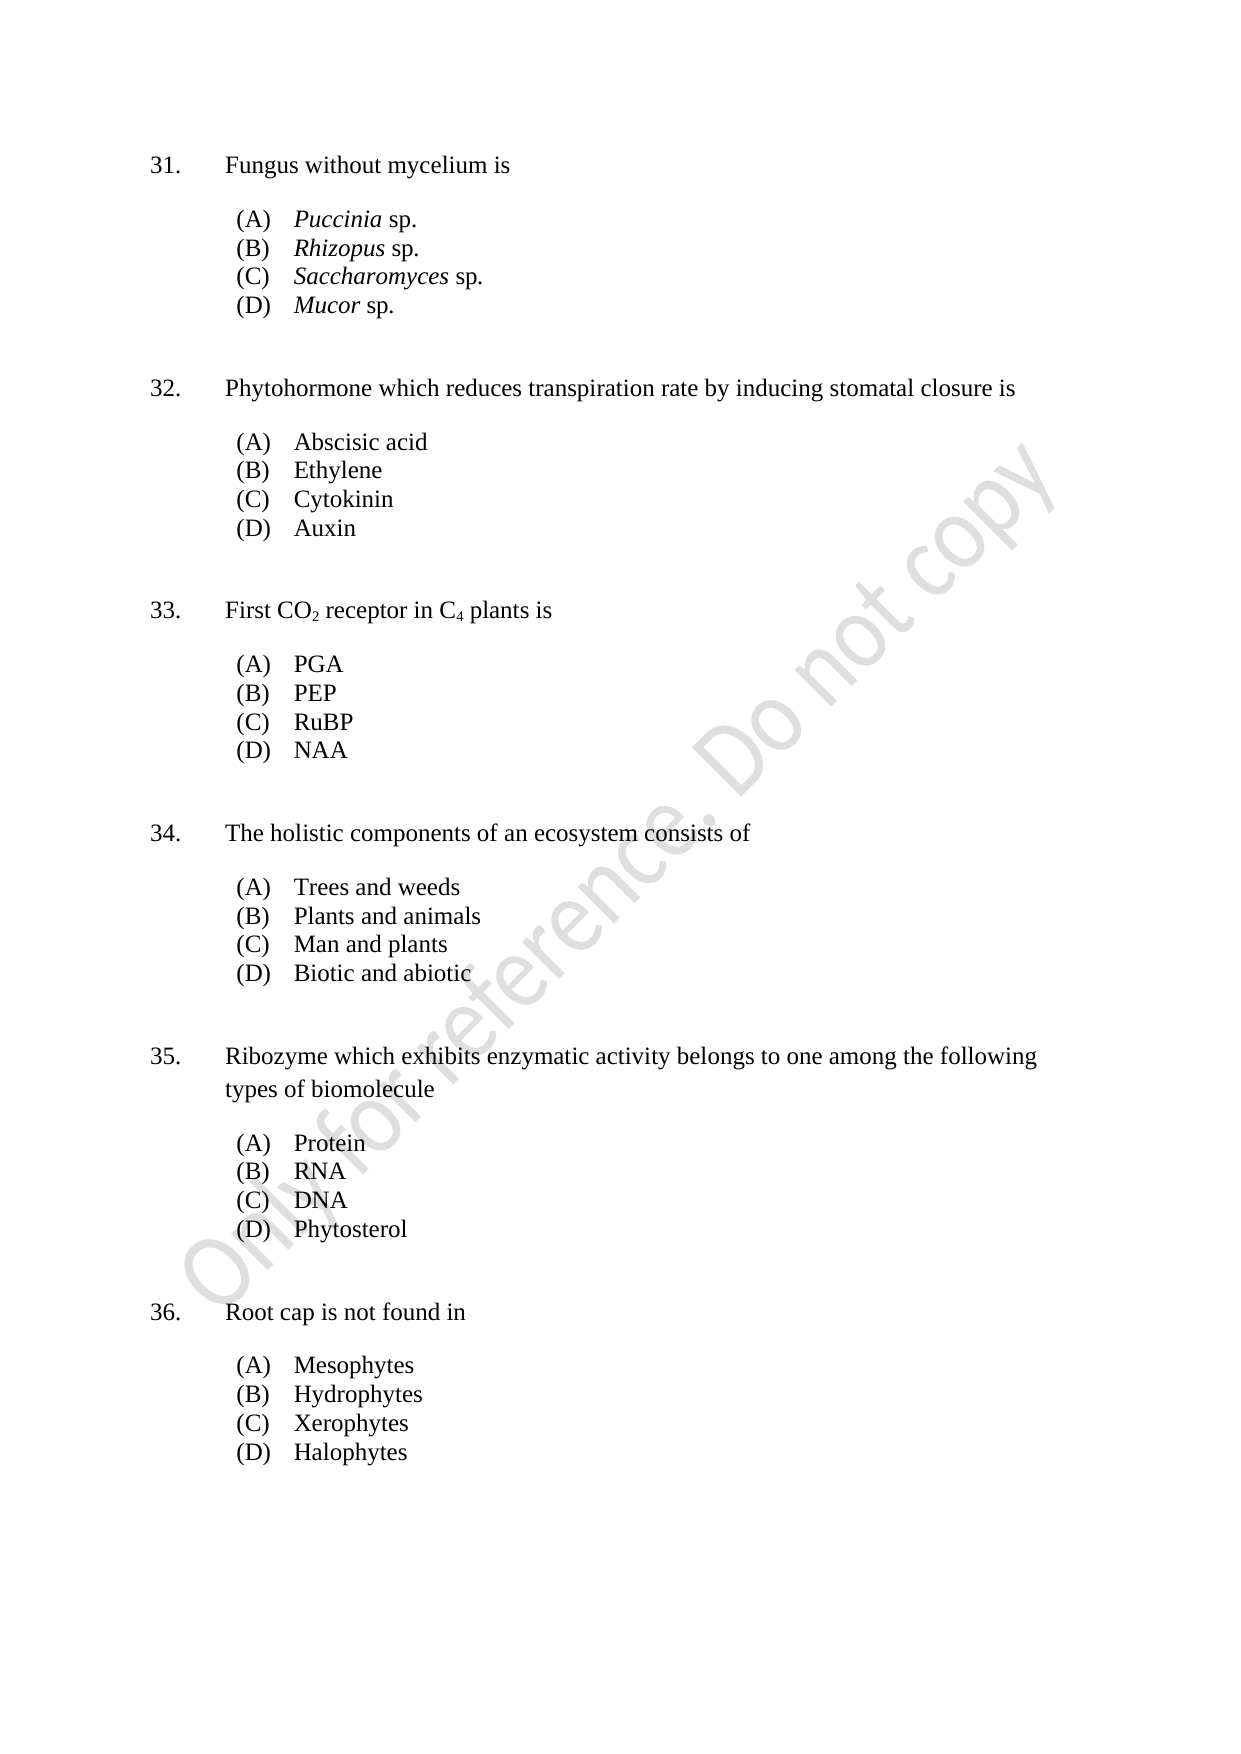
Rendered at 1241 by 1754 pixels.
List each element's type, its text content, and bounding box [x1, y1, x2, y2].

table_header Abscisic acid [282, 427, 1102, 455]
table_header Puccinia sp. [282, 204, 1102, 233]
table_cell Plants and animals [282, 901, 1102, 929]
table_cell Halophytes [282, 1437, 1102, 1465]
table_header Protein [282, 1128, 1102, 1156]
table_cell (D) [225, 1214, 282, 1243]
table_cell Saccharomyces sp. [282, 261, 1102, 290]
table_header (A) [225, 204, 282, 233]
table_cell (B) [225, 1379, 282, 1408]
table_header PGA [282, 649, 1102, 678]
table_cell (C) [225, 1408, 282, 1437]
table_header (A) [225, 1128, 282, 1156]
table_cell (D) [225, 290, 282, 319]
text 35. Ribozyme which exhibits enzymatic activity belongs to one among the following types of biomolecule [150, 1041, 1090, 1103]
table_header (A) [225, 1350, 282, 1379]
table_cell Phytosterol [282, 1214, 1102, 1243]
text 33. First CO2 receptor in C4 plants is [150, 595, 1090, 624]
table_cell Mucor sp. [282, 290, 1102, 319]
table_header Mesophytes [282, 1350, 1102, 1379]
table_cell (C) [225, 261, 282, 290]
table_header (A) [225, 427, 282, 455]
table_header Trees and weeds [282, 872, 1102, 901]
table_cell (D) [225, 736, 282, 764]
text 31. Fungus without mycelium is [150, 150, 1090, 179]
table_header (A) [225, 872, 282, 901]
table_cell (B) [225, 455, 282, 484]
table_cell PEP [282, 678, 1102, 707]
table_cell (D) [225, 513, 282, 542]
table_cell (C) [225, 930, 282, 958]
table_cell (C) [225, 707, 282, 736]
table_cell (D) [225, 958, 282, 987]
table_cell (B) [225, 233, 282, 261]
table_cell NAA [282, 736, 1102, 764]
table_cell Ethylene [282, 455, 1102, 484]
table_cell Biotic and abiotic [282, 958, 1102, 987]
table_cell RuBP [282, 707, 1102, 736]
table_cell (D) [225, 1437, 282, 1465]
table_cell DNA [282, 1185, 1102, 1214]
table_header (A) [225, 649, 282, 678]
table_cell (B) [225, 678, 282, 707]
text 32. Phytohormone which reduces transpiration rate by inducing stomatal closure is [150, 373, 1090, 401]
table_cell Rhizopus sp. [282, 233, 1102, 261]
table_cell (C) [225, 484, 282, 513]
table_cell RNA [282, 1156, 1102, 1185]
text 34. The holistic components of an ecosystem consists of [150, 818, 1090, 847]
text 36. Root cap is not found in [150, 1297, 1090, 1325]
table_cell (B) [225, 901, 282, 929]
table_cell Cytokinin [282, 484, 1102, 513]
table_cell (C) [225, 1185, 282, 1214]
table_cell Xerophytes [282, 1408, 1102, 1437]
table_cell (B) [225, 1156, 282, 1185]
table_cell Hydrophytes [282, 1379, 1102, 1408]
table_cell Auxin [282, 513, 1102, 542]
table_cell Man and plants [282, 930, 1102, 958]
